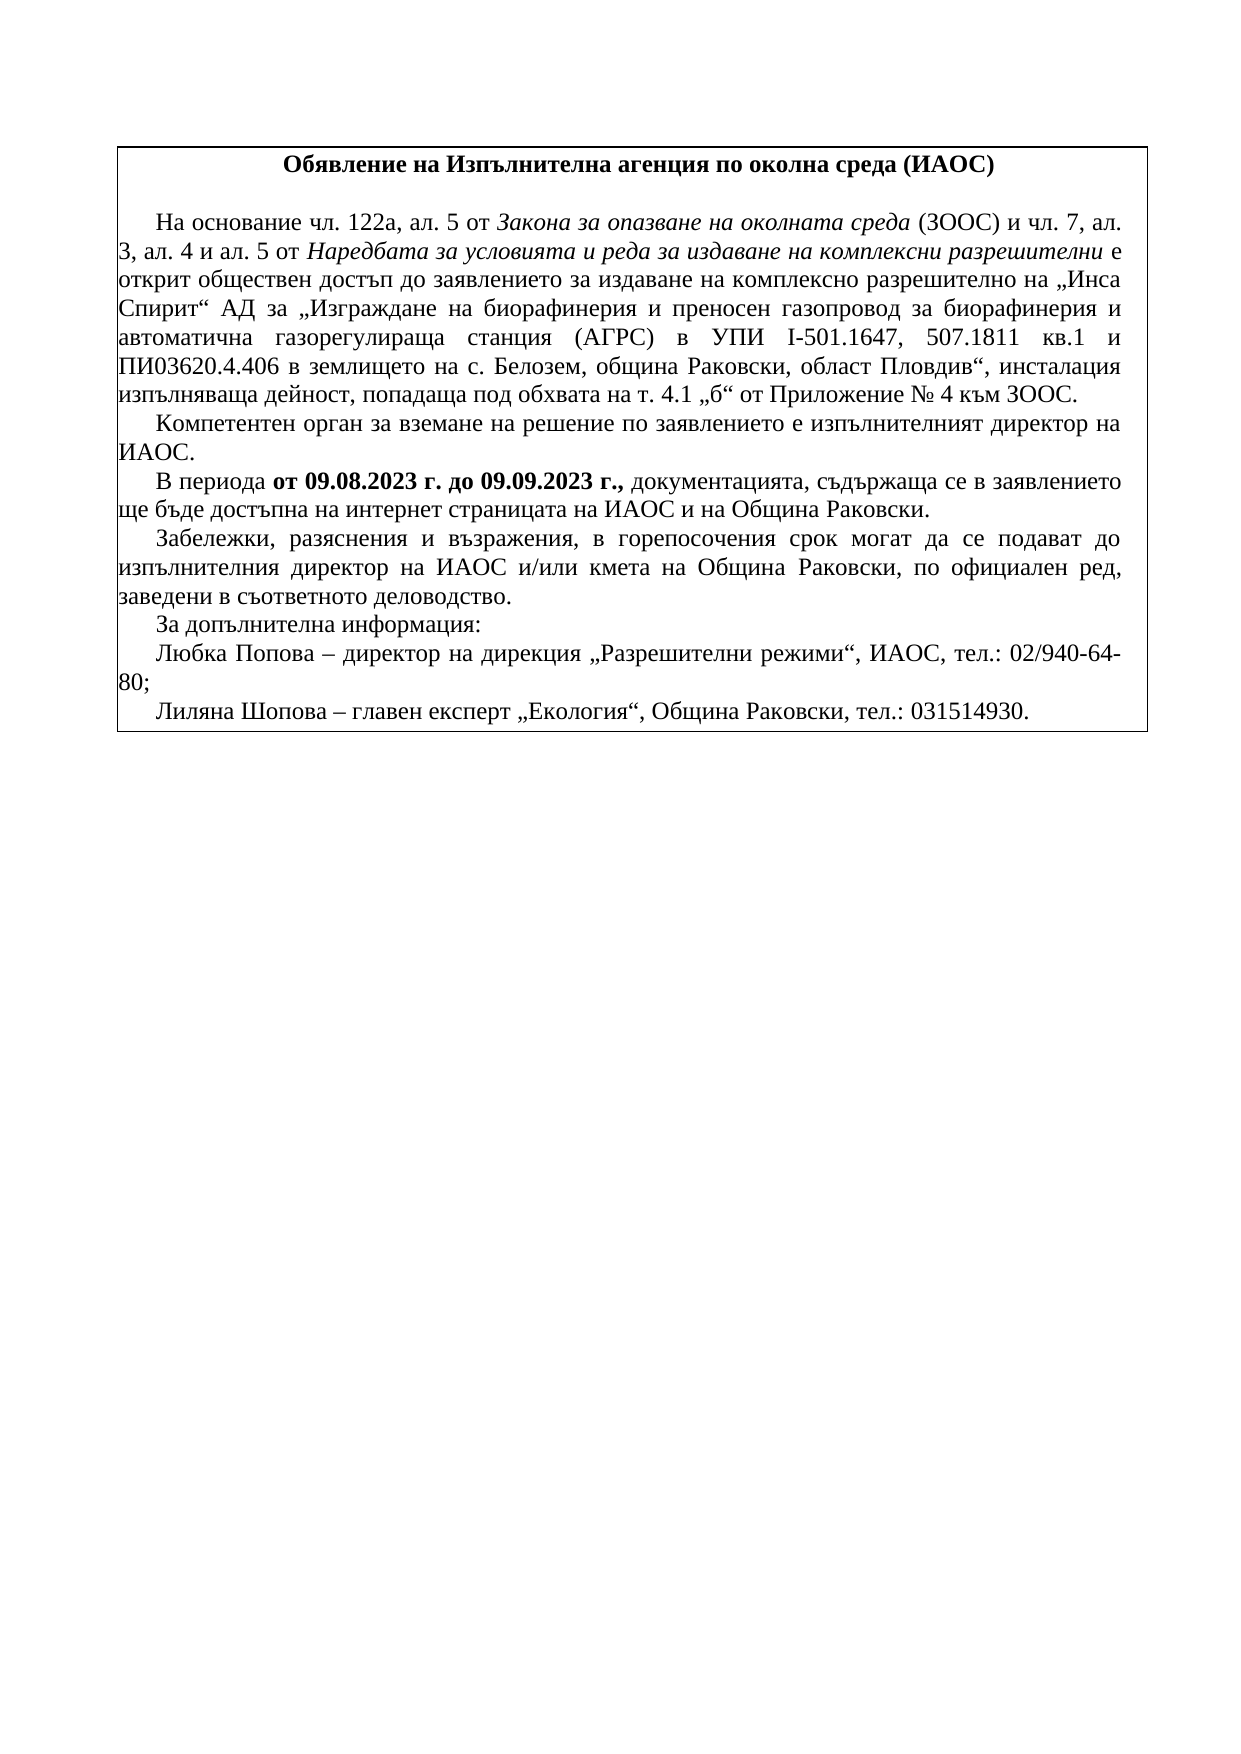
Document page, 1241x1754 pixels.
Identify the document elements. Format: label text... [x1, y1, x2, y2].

text Забележки, разяснения и възражения, в горепосочения срок могат да се подават до изпълнителния директор на ИАОС и/или кмета на Община Раковски, по официален ред, заведени в съответното деловодство. [118, 523, 1122, 609]
text Лиляна Шопова – главен експерт „Екология“, Община Раковски, тел.: 031514930. [118, 693, 1147, 731]
text Обявление на Изпълнителна агенция по околна среда (ИАОС) [118, 148, 1147, 178]
text В периода от 09.08.2023 г. до 09.09.2023 г., документацията, съдържаща се в заявлението ще бъде достъпна на интернет страницата на ИАОС и на Община Раковски. [118, 466, 1122, 523]
text Любка Попова – директор на дирекция „Разрешителни режими“, ИАОС, тел.: 02/940-64-80; [118, 638, 1122, 693]
text Компетентен орган за вземане на решение по заявлението е изпълнителният директор на ИАОС. [118, 408, 1122, 466]
text За допълнителна информация: [118, 609, 1122, 638]
text На основание чл. 122а, ал. 5 от Закона за опазване на околната среда (ЗООС) и чл. 7, ал. 3, ал. 4 и ал. 5 от Наредбата за условията и реда за издаване на комплексни разрешителни е открит обществен достъп до заявлението за издаване на комплексно разрешително на „Инса Спирит“ АД за „Изграждане на биорафинерия и преносен газопровод за биорафинерия и автоматична газорегулираща станция (АГРС) в УПИ I-501.1647, 507.1811 кв.1 и ПИ03620.4.406 в землището на с. Белозем, община Раковски, област Пловдив“, инсталация изпълняваща дейност, попадаща под обхвата на т. 4.1 „б“ от Приложение № 4 към ЗООС. [118, 207, 1122, 408]
